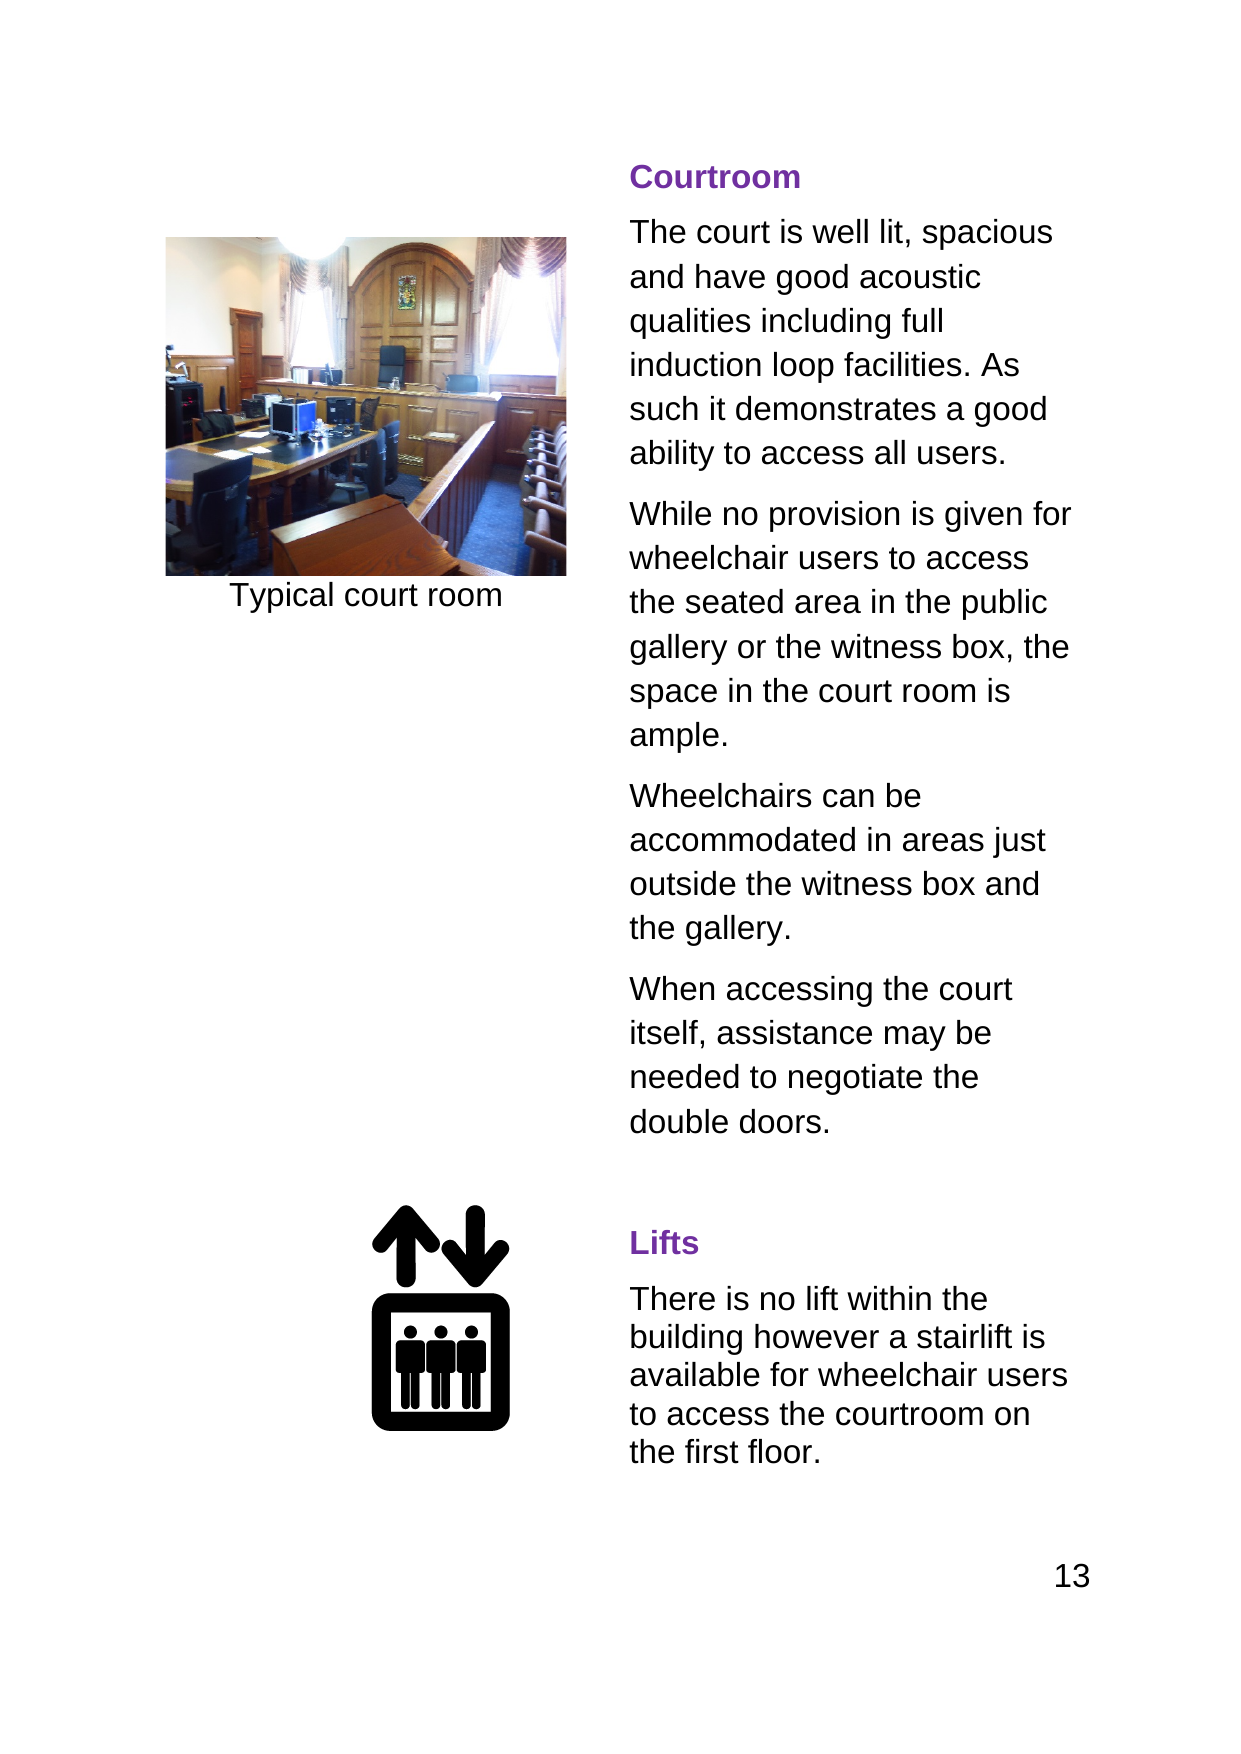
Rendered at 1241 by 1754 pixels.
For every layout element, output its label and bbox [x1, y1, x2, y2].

picture [312, 1190, 567, 1445]
picture [165, 237, 567, 576]
